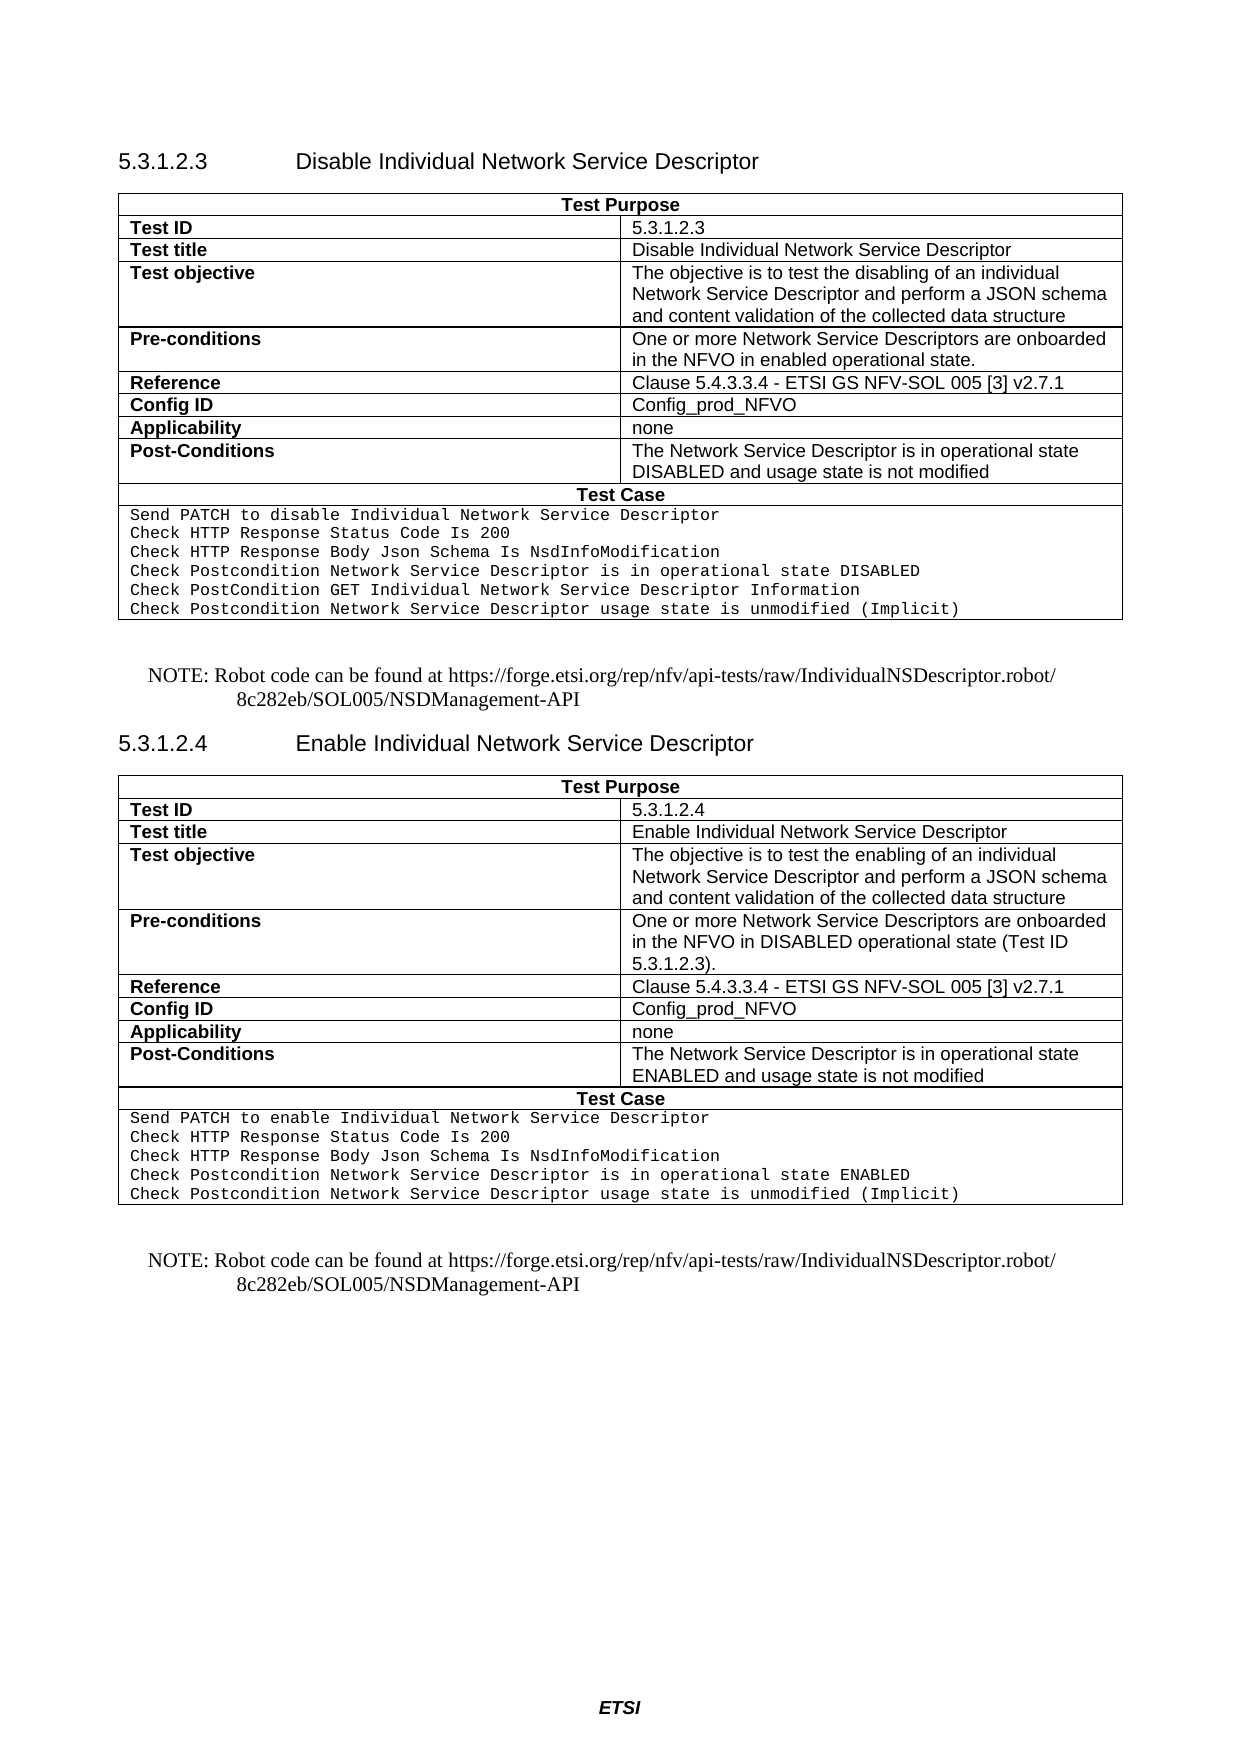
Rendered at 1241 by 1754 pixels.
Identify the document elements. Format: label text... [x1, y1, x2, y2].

text NOTE: Robot code can be found at https://forge.etsi.org/rep/nfv/api-tests/raw/IndividualNSDescriptor.robot/8c282eb/SOL005/NSDManagement-API [148, 1248, 1122, 1296]
table_cell Disable Individual Network Service Descriptor [621, 239, 1122, 261]
table_cell Test Case [119, 1088, 1122, 1109]
table_cell 5.3.1.2.3 [621, 216, 1122, 238]
table_cell Test objective [119, 262, 620, 326]
table_cell Test Case [119, 484, 1122, 505]
table_cell Post-Conditions [119, 439, 620, 482]
table_cell Post-Conditions [119, 1043, 620, 1086]
table_cell Applicability [119, 417, 620, 438]
table_header Test Purpose [119, 776, 1122, 798]
table_cell One or more Network Service Descriptors are onboarded in the NFVO in enabled operational state. [621, 328, 1122, 371]
table_cell Reference [119, 975, 620, 997]
table_cell Pre-conditions [119, 910, 620, 974]
table_cell Config ID [119, 998, 620, 1019]
table_cell Config_prod_NFVO [621, 394, 1122, 416]
table_cell Test ID [119, 799, 620, 820]
table_cell Reference [119, 372, 620, 393]
table_cell none [621, 417, 1122, 438]
table_cell Clause 5.4.3.3.4 - ETSI GS NFV-SOL 005 [3] v2.7.1 [621, 975, 1122, 997]
table_cell One or more Network Service Descriptors are onboarded in the NFVO in DISABLED operational state (Test ID 5.3.1.2.3). [621, 910, 1122, 974]
text NOTE: Robot code can be found at https://forge.etsi.org/rep/nfv/api-tests/raw/IndividualNSDescriptor.robot/8c282eb/SOL005/NSDManagement-API [148, 663, 1122, 711]
table_cell Test objective [119, 844, 620, 909]
table_cell Send PATCH to disable Individual Network Service Descriptor Check HTTP Response Status Code Is 200 Check HTTP Response Body Json Schema Is NsdInfoModification Check Postcondition Network Service Descriptor is in operational state DISABLED Check PostCondition GET Individual Network Service Descriptor Information Check Postcondition Network Service Descriptor usage state is unmodified (Implicit) [119, 506, 1122, 619]
table_cell The objective is to test the enabling of an individual Network Service Descriptor and perform a JSON schema and content validation of the collected data structure [621, 844, 1122, 909]
table_cell Config_prod_NFVO [621, 998, 1122, 1019]
subtitle 5.3.1.2.4 Enable Individual Network Service Descriptor [118, 730, 1122, 756]
table_cell Config ID [119, 394, 620, 416]
table_header Test Purpose [119, 194, 1122, 215]
table_cell Clause 5.4.3.3.4 - ETSI GS NFV-SOL 005 [3] v2.7.1 [621, 372, 1122, 393]
table_cell Test ID [119, 216, 620, 238]
table_cell Pre-conditions [119, 328, 620, 371]
subtitle 5.3.1.2.3 Disable Individual Network Service Descriptor [118, 148, 1122, 174]
table_cell The Network Service Descriptor is in operational state DISABLED and usage state is not modified [621, 439, 1122, 482]
table_cell 5.3.1.2.4 [621, 799, 1122, 820]
table_cell The Network Service Descriptor is in operational state ENABLED and usage state is not modified [621, 1043, 1122, 1086]
table_cell Test title [119, 239, 620, 261]
table_cell Send PATCH to enable Individual Network Service Descriptor Check HTTP Response Status Code Is 200 Check HTTP Response Body Json Schema Is NsdInfoModification Check Postcondition Network Service Descriptor is in operational state ENABLED Check Postcondition Network Service Descriptor usage state is unmodified (Implicit) [119, 1110, 1122, 1204]
table_cell none [621, 1021, 1122, 1042]
table_cell Test title [119, 821, 620, 843]
table_cell Enable Individual Network Service Descriptor [621, 821, 1122, 843]
table_cell The objective is to test the disabling of an individual Network Service Descriptor and perform a JSON schema and content validation of the collected data structure [621, 262, 1122, 326]
table_cell Applicability [119, 1021, 620, 1042]
